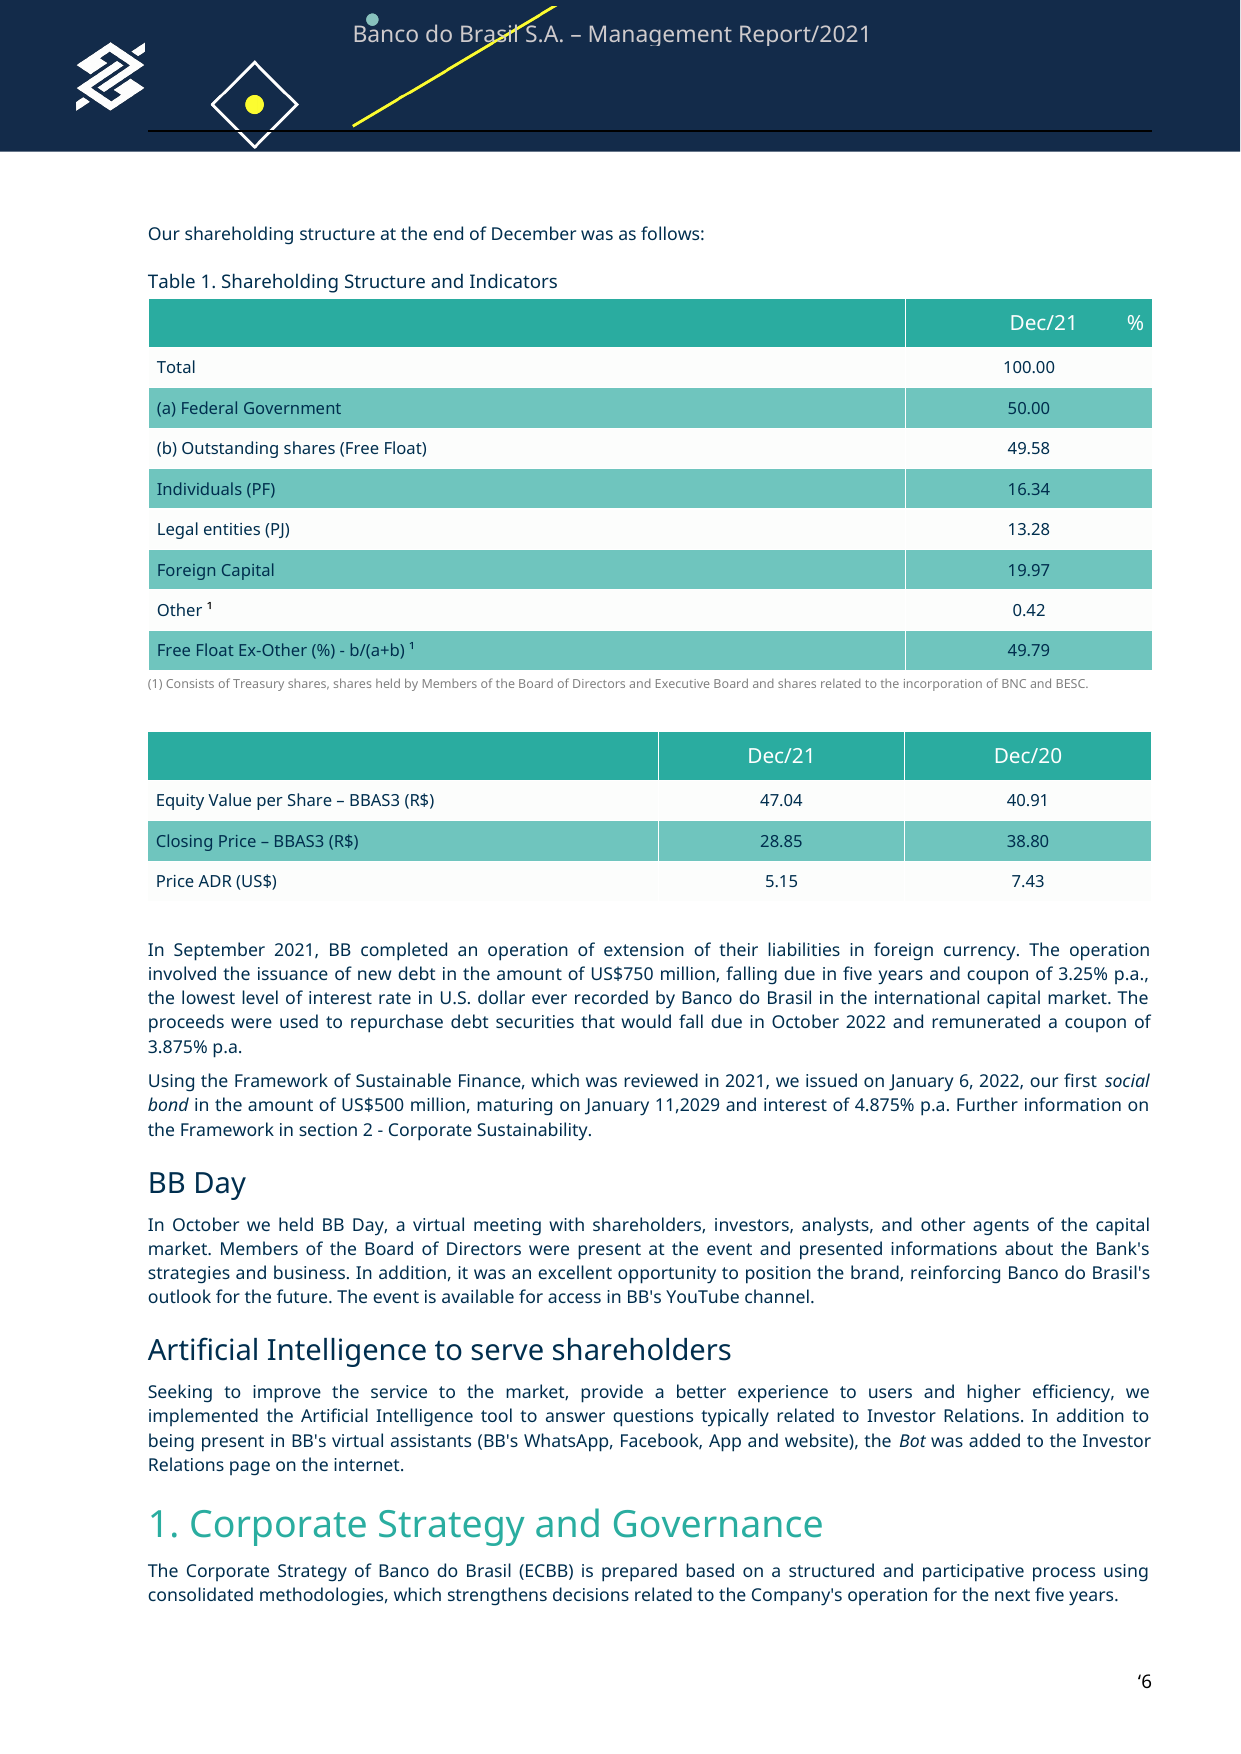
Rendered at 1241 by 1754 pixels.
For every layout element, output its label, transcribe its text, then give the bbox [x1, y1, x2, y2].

table_cell Foreign Capital [149, 550, 905, 589]
table_cell 47.04 [659, 781, 904, 820]
table_cell 5.15 [659, 862, 904, 901]
table_cell 38.80 [905, 821, 1151, 861]
table_cell 49.79 [906, 631, 1152, 670]
table_cell 19.97 [906, 550, 1152, 589]
table_cell 28.85 [659, 821, 904, 861]
table_cell 13.28 [906, 510, 1152, 549]
text 1. Corporate Strategy and Governance [148, 1497, 1152, 1548]
table_cell 40.91 [905, 781, 1151, 820]
text Using the Framework of Sustainable Finance, which was reviewed in 2021, we issued on January 6, 2022, our first social bond in the amount of US$500 million, maturing on January 11,2029 and interest of 4.875% p.a. Further information on the Framework in section 2 - Corporate Sustainability. [148, 1069, 1152, 1141]
text Seeking to improve the service to the market, provide a better experience to users and higher efficiency, we implemented the Artificial Intelligence tool to answer questions typically related to Investor Relations. In addition to being present in BB's virtual assistants (BB's WhatsApp, Facebook, App and website), the Bot was added to the Investor Relations page on the internet. [148, 1380, 1152, 1476]
table_cell Closing Price – BBAS3 (R$) [148, 821, 658, 861]
table_cell 0.42 [906, 590, 1152, 630]
table_header Dec/21 % [906, 299, 1152, 347]
table_header Dec/21 [659, 732, 904, 780]
table_cell (a) Federal Government [149, 388, 905, 428]
text In September 2021, BB completed an operation of extension of their liabilities in foreign currency. The operation involved the issuance of new debt in the amount of US$750 million, falling due in five years and coupon of 3.25% p.a., the lowest level of interest rate in U.S. dollar ever recorded by Banco do Brasil in the international capital market. The proceeds were used to repurchase debt securities that would fall due in October 2022 and remunerated a coupon of 3.875% p.a. [148, 902, 1152, 1058]
text (1) Consists of Treasury shares, shares held by Members of the Board of Directors and Executive Board and shares related to the incorporation of BNC and BESC. [148, 675, 1152, 692]
table_cell Price ADR (US$) [148, 862, 658, 901]
table_header Dec/20 [905, 732, 1151, 780]
table_header [149, 299, 905, 347]
picture [210, 132, 588, 149]
table_header [148, 732, 658, 780]
text In October we held BB Day, a virtual meeting with shareholders, investors, analysts, and other agents of the capital market. Members of the Board of Directors were present at the event and presented informations about the Bank's strategies and business. In addition, it was an excellent opportunity to position the brand, reinforcing Banco do Brasil's outlook for the future. The event is available for access in BB's YouTube channel. [148, 1212, 1152, 1309]
text Artificial Intelligence to serve shareholders [148, 1329, 1152, 1369]
table_cell 100.00 [906, 348, 1152, 387]
text Our shareholding structure at the end of December was as follows: [148, 221, 1152, 246]
table_cell 49.58 [906, 429, 1152, 468]
text The Corporate Strategy of Banco do Brasil (ECBB) is prepared based on a structured and participative process using consolidated methodologies, which strengthens decisions related to the Company's operation for the next five years. [148, 1559, 1152, 1607]
table_cell 50.00 [906, 388, 1152, 428]
table_cell (b) Outstanding shares (Free Float) [149, 429, 905, 468]
table_cell 16.34 [906, 469, 1152, 508]
picture [210, 6, 588, 130]
table_cell Individuals (PF) [149, 469, 905, 508]
table_cell 7.43 [905, 862, 1151, 901]
table_cell Total [149, 348, 905, 387]
text Table 1. Shareholding Structure and Indicators [148, 268, 1152, 294]
table_cell Other ¹ [149, 590, 905, 630]
picture [76, 42, 145, 111]
table_cell Equity Value per Share – BBAS3 (R$) [148, 781, 658, 820]
text BB Day [148, 1162, 1152, 1202]
table_cell Legal entities (PJ) [149, 510, 905, 549]
table_cell Free Float Ex-Other (%) - b/(a+b) ¹ [149, 631, 905, 670]
